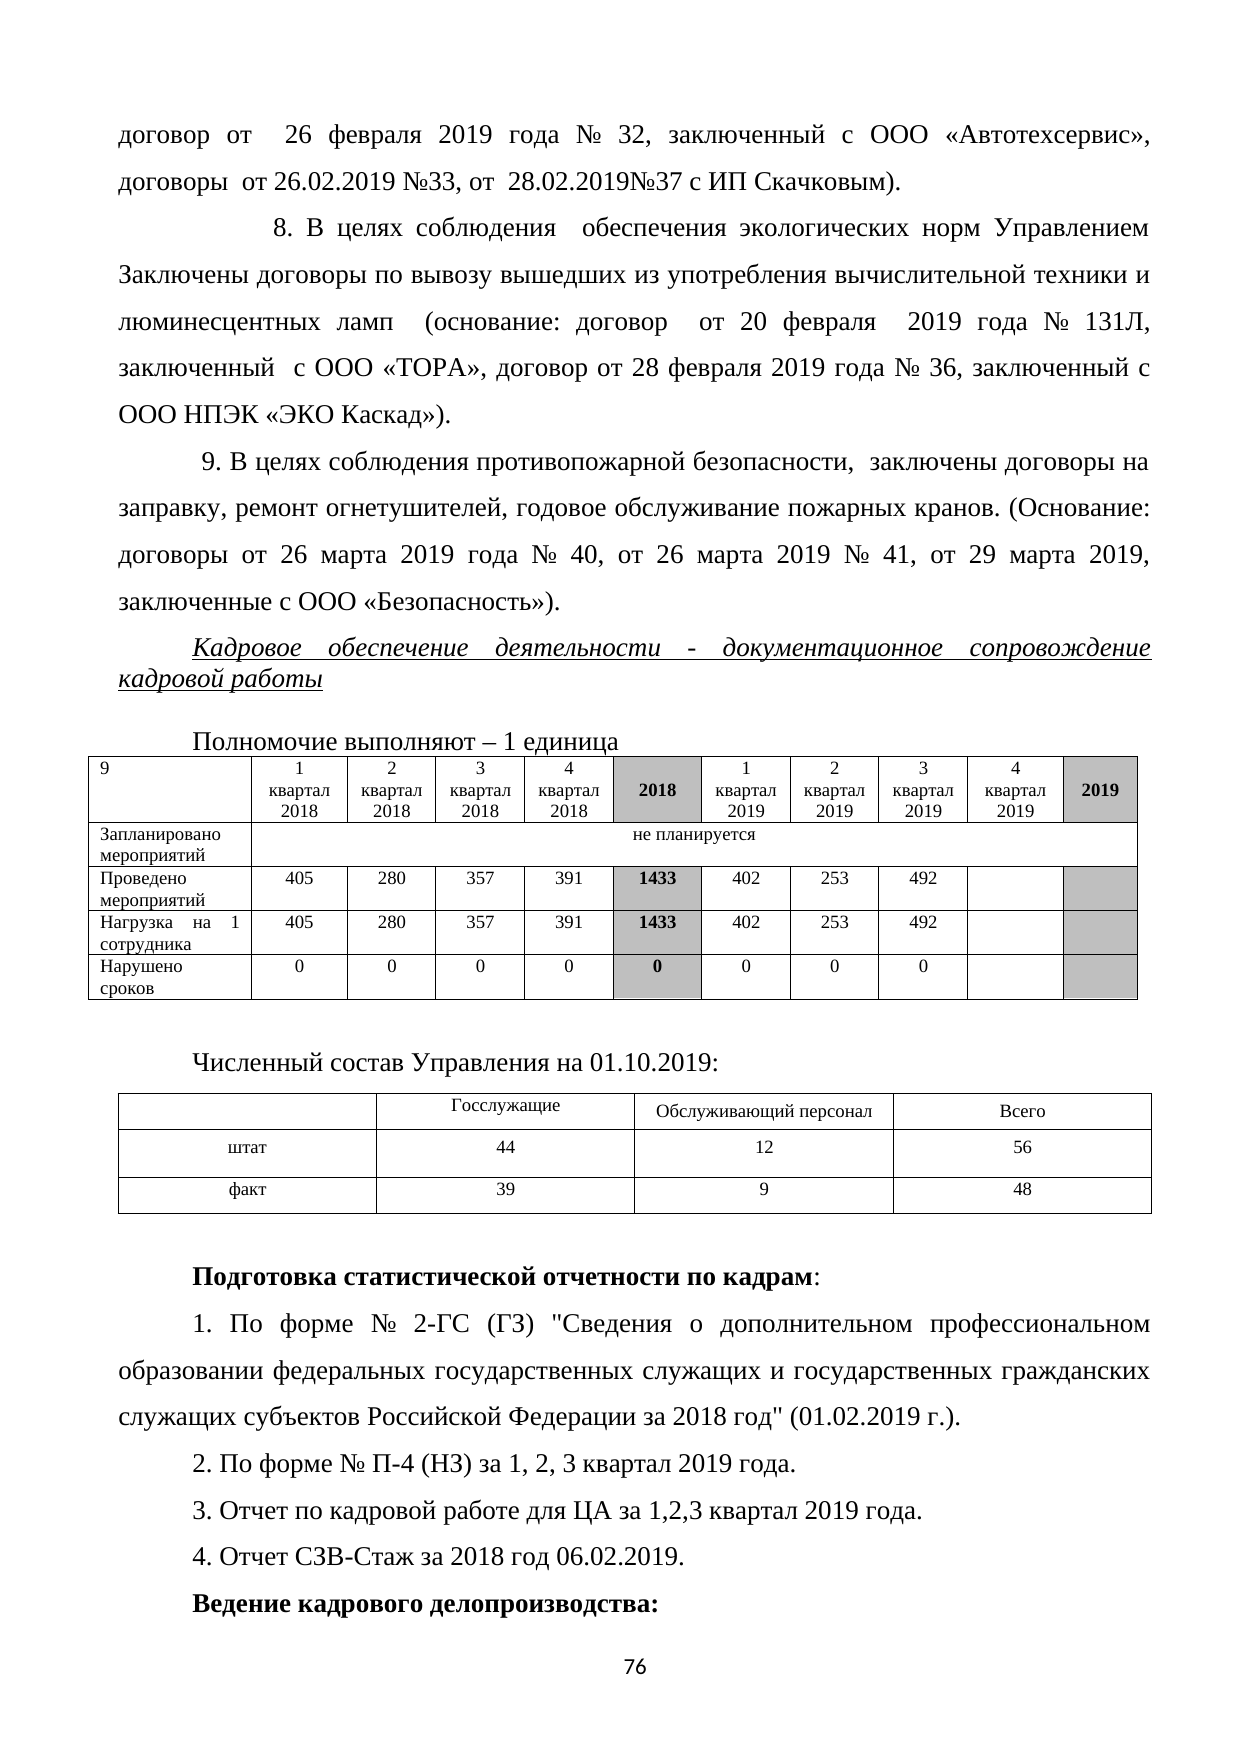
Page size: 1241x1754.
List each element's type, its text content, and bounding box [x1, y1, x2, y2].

text 3. Отчет по кадровой работе для ЦА за 1,2,3 квартал 2019 года. [118, 1494, 1152, 1525]
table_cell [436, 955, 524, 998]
text Полномочие выполняют – 1 единица [118, 725, 1152, 756]
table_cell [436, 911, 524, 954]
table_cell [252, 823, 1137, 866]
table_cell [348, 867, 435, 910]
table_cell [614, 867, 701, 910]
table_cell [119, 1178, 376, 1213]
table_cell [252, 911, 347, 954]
text 2. По форме № П-4 (НЗ) за 1, 2, 3 квартал 2019 года. [118, 1447, 1152, 1478]
text Подготовка статистической отчетности по кадрам: [118, 1260, 1152, 1292]
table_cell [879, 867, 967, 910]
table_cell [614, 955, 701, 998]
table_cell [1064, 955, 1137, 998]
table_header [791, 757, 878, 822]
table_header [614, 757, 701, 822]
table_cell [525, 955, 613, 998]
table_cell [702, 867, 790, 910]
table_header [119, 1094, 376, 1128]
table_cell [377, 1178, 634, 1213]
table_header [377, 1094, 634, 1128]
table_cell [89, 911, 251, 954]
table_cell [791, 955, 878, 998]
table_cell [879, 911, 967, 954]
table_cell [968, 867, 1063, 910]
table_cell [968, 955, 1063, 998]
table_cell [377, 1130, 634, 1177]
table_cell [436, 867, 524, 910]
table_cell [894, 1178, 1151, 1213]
text Численный состав Управления на 01.10.2019: [118, 1046, 1152, 1077]
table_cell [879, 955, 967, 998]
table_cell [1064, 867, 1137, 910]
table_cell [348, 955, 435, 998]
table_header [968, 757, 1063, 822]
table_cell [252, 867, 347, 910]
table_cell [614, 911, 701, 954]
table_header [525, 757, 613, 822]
text Кадровое обеспечение деятельности - документационное сопровождение кадровой работы [118, 631, 1152, 694]
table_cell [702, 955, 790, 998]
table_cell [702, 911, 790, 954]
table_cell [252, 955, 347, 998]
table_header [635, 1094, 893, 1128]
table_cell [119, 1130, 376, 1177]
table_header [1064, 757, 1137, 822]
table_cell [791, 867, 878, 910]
text 9. В целях соблюдения противопожарной безопасности, заключены договоры на заправку, ремонт огнетушителей, годовое обслуживание пожарных кранов. (Основание: договоры от 26 марта 2019 года № 40, от 26 марта 2019 № 41, от 29 марта 2019, заключенные с ООО «Безопасность»). [118, 445, 1152, 616]
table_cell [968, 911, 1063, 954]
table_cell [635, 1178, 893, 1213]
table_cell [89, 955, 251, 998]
text 1. По форме № 2-ГС (ГЗ) "Сведения о дополнительном профессиональном образовании федеральных государственных служащих и государственных гражданских служащих субъектов Российской Федерации за 2018 год" (01.02.2019 г.). [118, 1307, 1152, 1432]
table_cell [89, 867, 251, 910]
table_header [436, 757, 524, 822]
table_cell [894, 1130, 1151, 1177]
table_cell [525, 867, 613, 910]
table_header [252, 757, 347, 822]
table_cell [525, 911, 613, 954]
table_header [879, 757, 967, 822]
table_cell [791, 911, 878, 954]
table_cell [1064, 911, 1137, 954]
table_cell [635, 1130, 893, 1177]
text Ведение кадрового делопроизводства: [118, 1587, 1152, 1618]
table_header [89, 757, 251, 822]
text 8. В целях соблюдения обеспечения экологических норм Управлением Заключены договоры по вывозу вышедших из употребления вычислительной техники и люминесцентных ламп (основание: договор от 20 февраля 2019 года № 131Л, заключенный с ООО «ТОРА», договор от 28 февраля 2019 года № 36, заключенный с ООО НПЭК «ЭКО Каскад»). [118, 211, 1152, 429]
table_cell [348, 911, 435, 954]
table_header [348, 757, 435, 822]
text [118, 118, 1152, 196]
text 4. Отчет СЗВ-Стаж за 2018 год 06.02.2019. [118, 1540, 1152, 1572]
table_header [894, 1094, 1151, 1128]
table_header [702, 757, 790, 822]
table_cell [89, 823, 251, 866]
